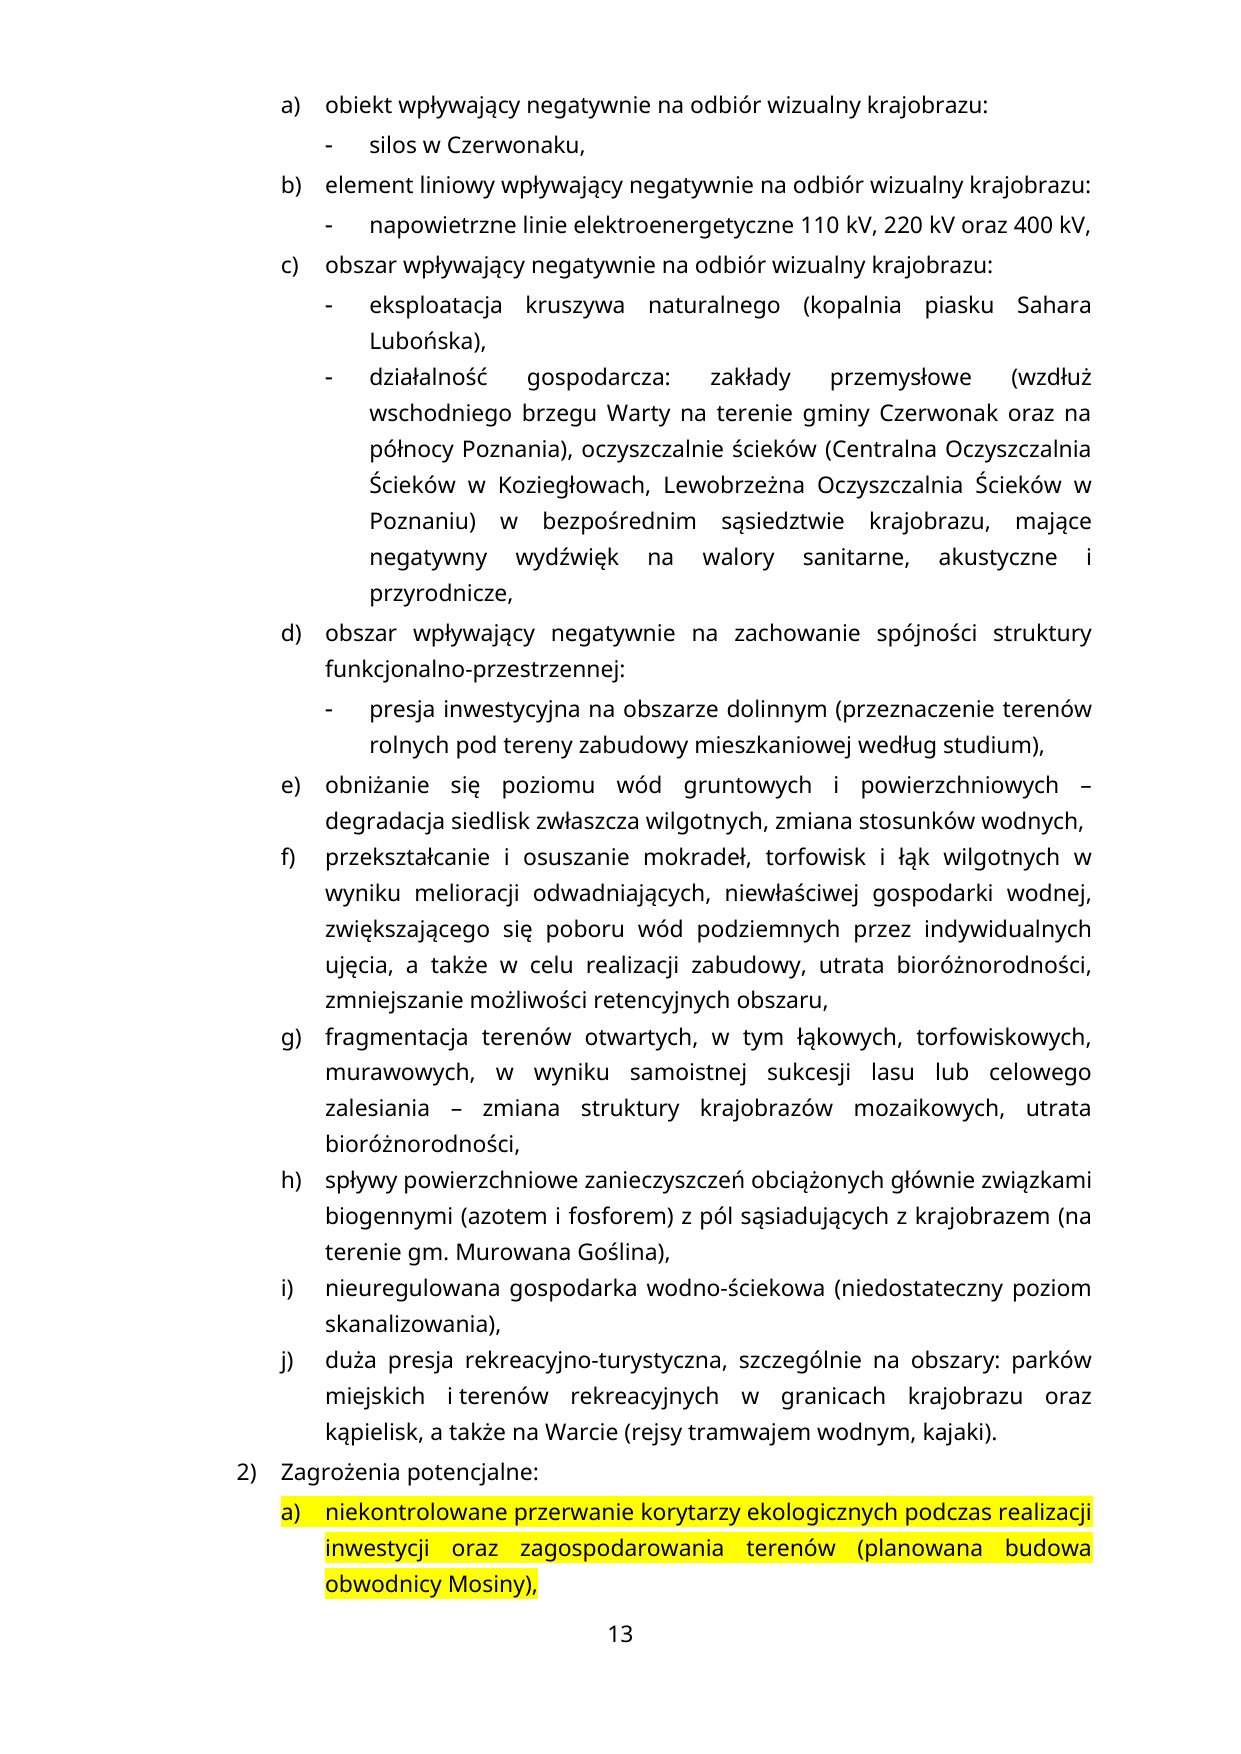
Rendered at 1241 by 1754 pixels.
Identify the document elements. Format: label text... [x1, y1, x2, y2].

text eksploatacja kruszywa naturalnego (kopalnia piasku Sahara Lubońska), [325, 289, 1092, 356]
subtitle niekontrolowane przerwanie korytarzy ekologicznych podczas realizacji inwestycji oraz zagospodarowania terenów (planowana budowa obwodnicy Mosiny), [281, 1527, 1092, 1599]
subtitle przekształcanie i osuszanie mokradeł, torfowisk i łąk wilgotnych w wyniku melioracji odwadniających, niewłaściwej gospodarki wodnej, zwiększającego się poboru wód podziemnych przez indywidualnych ujęcia, a także w celu realizacji zabudowy, utrata bioróżnorodności, zmniejszanie możliwości retencyjnych obszaru, [281, 841, 1092, 1016]
subtitle obiekt wpływający negatywnie na odbiór wizualny krajobrazu: [281, 89, 1092, 120]
subtitle nieuregulowana gospodarka wodno-ściekowa (niedostateczny poziom skanalizowania), [281, 1272, 1092, 1339]
subtitle Zagrożenia potencjalne: [236, 1456, 1092, 1487]
text silos w Czerwonaku, [325, 129, 1092, 160]
text działalność gospodarcza: zakłady przemysłowe (wzdłuż wschodniego brzegu Warty na terenie gminy Czerwonak oraz na północy Poznania), oczyszczalnie ścieków (Centralna Oczyszczalnia Ścieków w Koziegłowach, Lewobrzeżna Oczyszczalnia Ścieków w Poznaniu) w bezpośrednim sąsiedztwie krajobrazu, mające negatywny wydźwięk na walory sanitarne, akustyczne i przyrodnicze, [325, 361, 1092, 608]
subtitle obniżanie się poziomu wód gruntowych i powierzchniowych – degradacja siedlisk zwłaszcza wilgotnych, zmiana stosunków wodnych, [281, 769, 1092, 836]
text napowietrzne linie elektroenergetyczne 110 kV, 220 kV oraz 400 kV, [325, 209, 1092, 240]
subtitle spływy powierzchniowe zanieczyszczeń obciążonych głównie związkami biogennymi (azotem i fosforem) z pól sąsiadujących z krajobrazem (na terenie gm. Murowana Goślina), [281, 1164, 1092, 1267]
text presja inwestycyjna na obszarze dolinnym (przeznaczenie terenów rolnych pod tereny zabudowy mieszkaniowej według studium), [325, 693, 1092, 760]
subtitle obszar wpływający negatywnie na zachowanie spójności struktury funkcjonalno-przestrzennej: [281, 617, 1092, 684]
subtitle element liniowy wpływający negatywnie na odbiór wizualny krajobrazu: [281, 169, 1092, 200]
subtitle fragmentacja terenów otwartych, w tym łąkowych, torfowiskowych, murawowych, w wyniku samoistnej sukcesji lasu lub celowego zalesiania – zmiana struktury krajobrazów mozaikowych, utrata bioróżnorodności, [281, 1020, 1092, 1159]
subtitle obszar wpływający negatywnie na odbiór wizualny krajobrazu: [281, 249, 1092, 280]
subtitle duża presja rekreacyjno-turystyczna, szczególnie na obszary: parków miejskich i terenów rekreacyjnych w granicach krajobrazu oraz kąpielisk, a także na Warcie (rejsy tramwajem wodnym, kajaki). [281, 1344, 1092, 1447]
